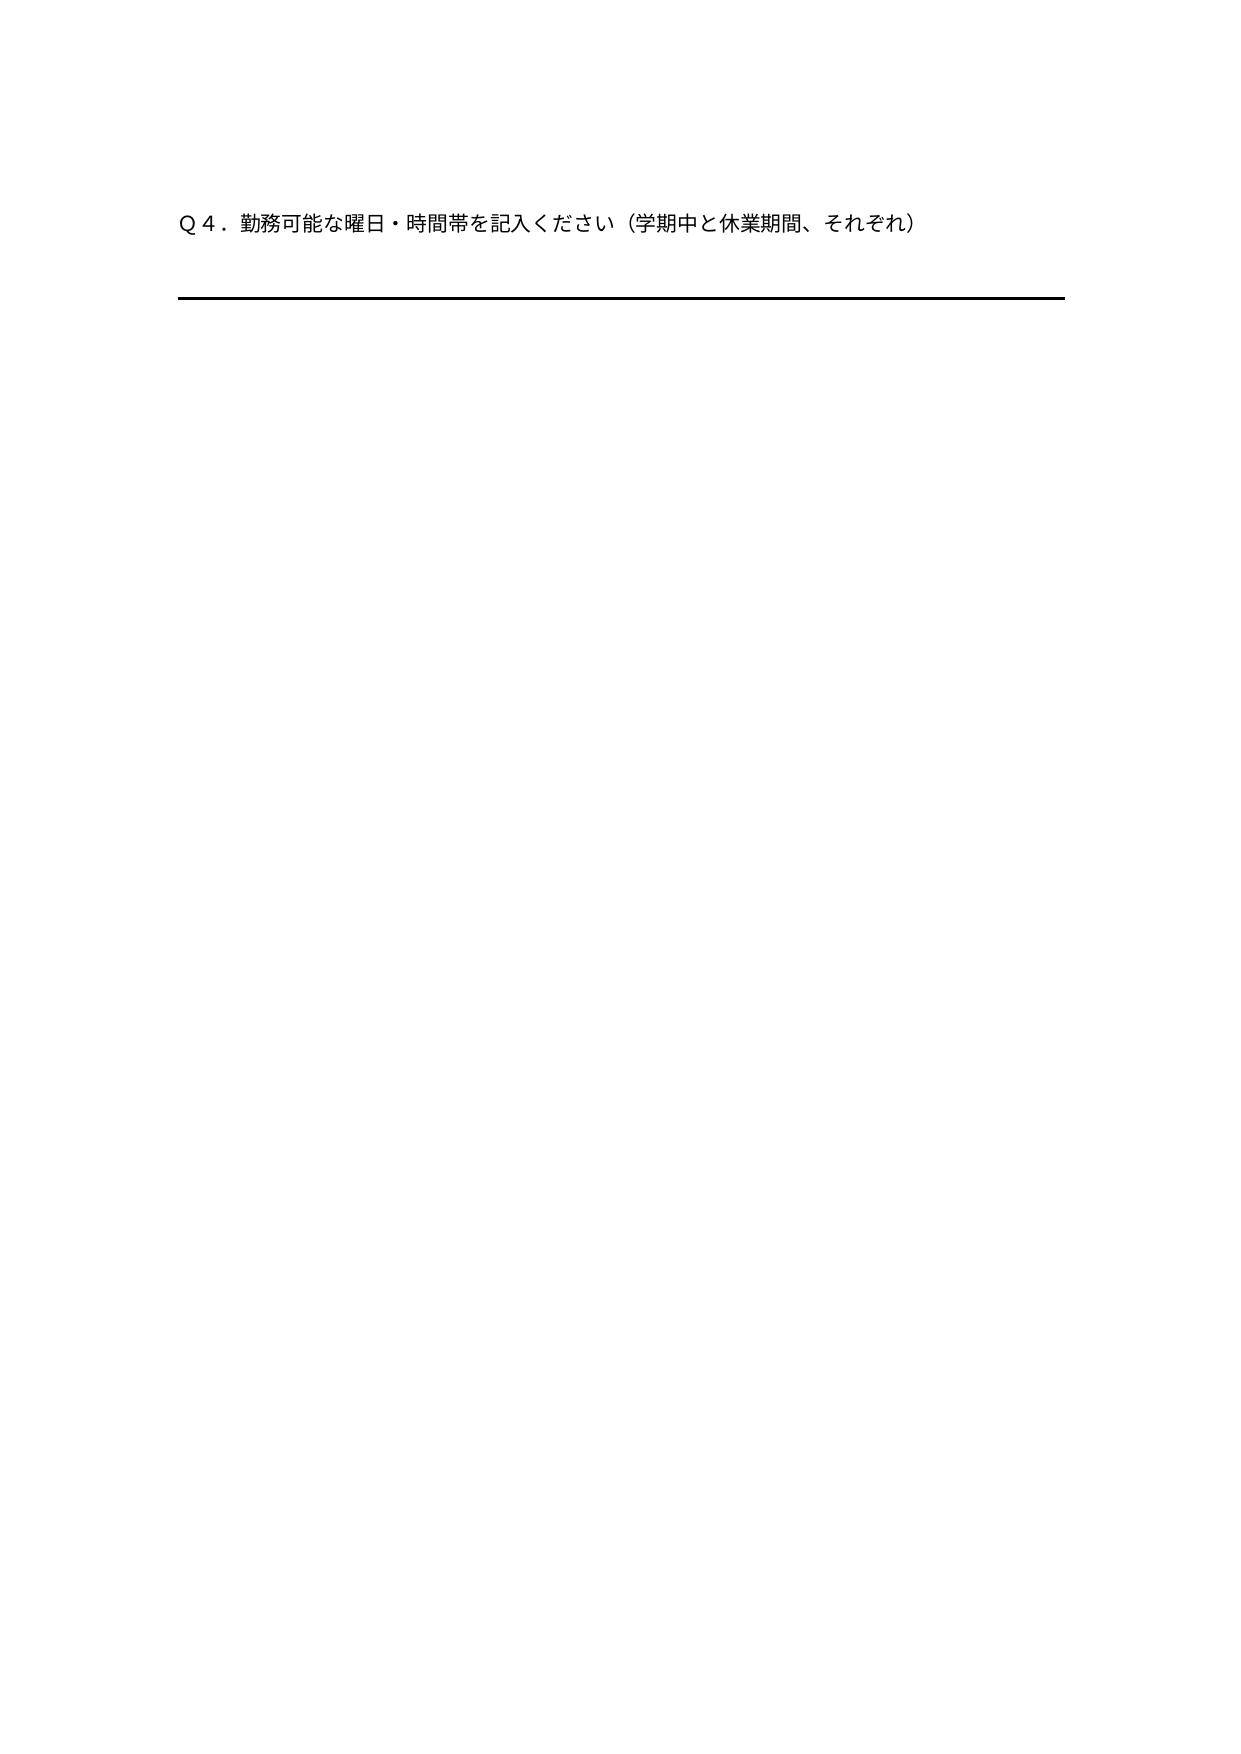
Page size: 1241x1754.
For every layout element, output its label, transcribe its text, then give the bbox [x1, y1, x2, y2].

text Ｑ４．勤務可能な曜日・時間帯を記入ください（学期中と休業期間、それぞれ） [177, 207, 1063, 238]
